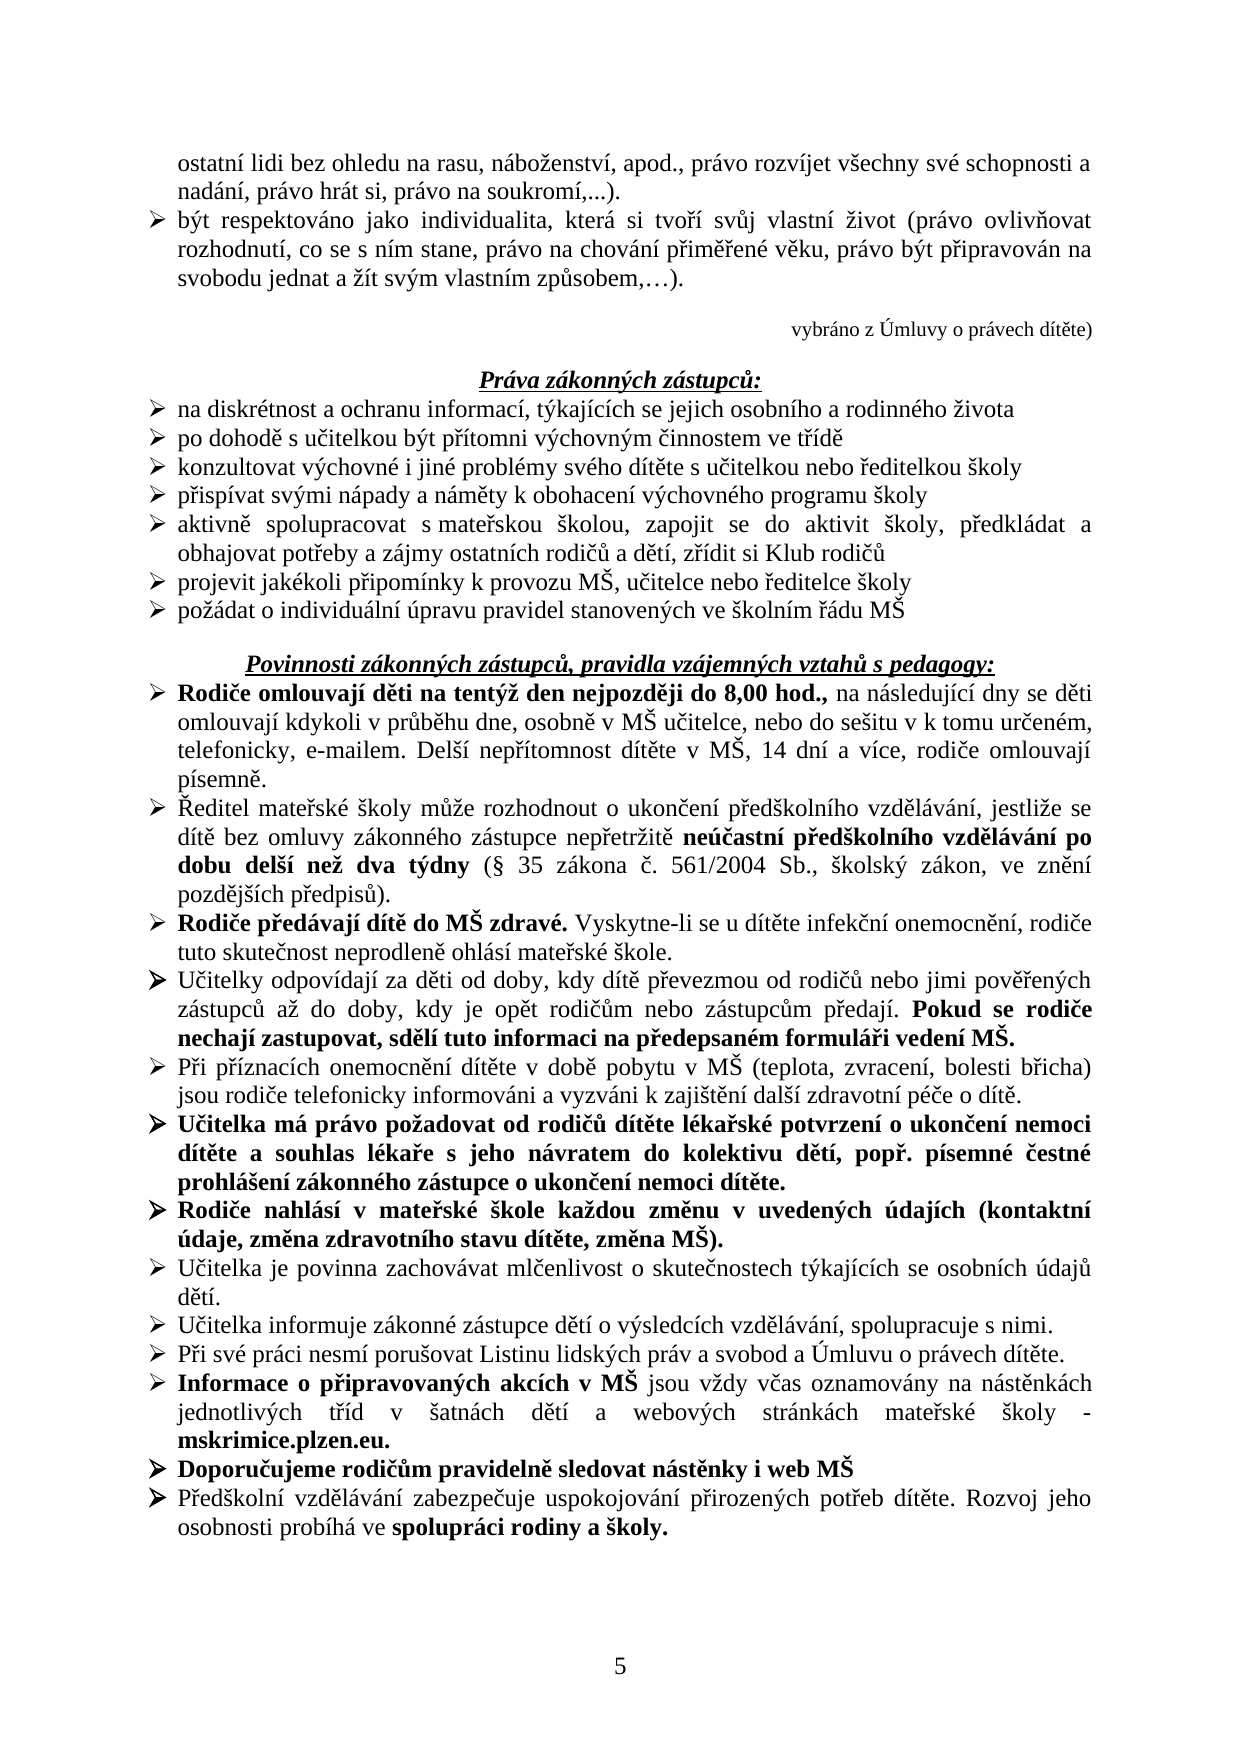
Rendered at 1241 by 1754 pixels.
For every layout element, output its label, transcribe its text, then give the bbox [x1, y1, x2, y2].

list být respektováno jako individualita, která si tvoří svůj vlastní život (právo ovlivňovat rozhodnutí, co se s ním stane, právo na chování přiměřené věku, právo být připravován na svobodu jednat a žít svým vlastním způsobem,…). [148, 205, 1092, 291]
list projevit jakékoli připomínky k provozu MŠ, učitelce nebo ředitelce školy [148, 567, 1092, 596]
list požádat o individuální úpravu pravidel stanovených ve školním řádu MŠ [148, 596, 1092, 624]
list konzultovat výchovné i jiné problémy svého dítěte s učitelkou nebo ředitelkou školy [148, 452, 1092, 481]
list Při své práci nesmí porušovat Listinu lidských práv a svobod a Úmluvu o právech dítěte. [148, 1339, 1092, 1368]
list Učitelka má právo požadovat od rodičů dítěte lékařské potvrzení o ukončení nemoci dítěte a souhlas lékaře s jeho návratem do kolektivu dětí, popř. písemné čestné prohlášení zákonného zástupce o ukončení nemoci dítěte. [148, 1109, 1092, 1196]
list Při příznacích onemocnění dítěte v době pobytu v MŠ (teplota, zvracení, bolesti břicha) jsou rodiče telefonicky informováni a vyzváni k zajištění další zdravotní péče o dítě. [148, 1052, 1092, 1109]
list po dohodě s učitelkou být přítomni výchovným činnostem ve třídě [148, 423, 1092, 452]
list Rodiče nahlásí v mateřské škole každou změnu v uvedených údajích (kontaktní údaje, změna zdravotního stavu dítěte, změna MŠ). [148, 1196, 1092, 1253]
list na diskrétnost a ochranu informací, týkajících se jejich osobního a rodinného života [148, 394, 1092, 423]
list aktivně spolupracovat s mateřskou školou, zapojit se do aktivit školy, předkládat a obhajovat potřeby a zájmy ostatních rodičů a dětí, zřídit si Klub rodičů [148, 509, 1092, 567]
list Doporučujeme rodičům pravidelně sledovat nástěnky i web MŠ [148, 1454, 1092, 1483]
list Ředitel mateřské školy může rozhodnout o ukončení předškolního vzdělávání, jestliže se dítě bez omluvy zákonného zástupce nepřetržitě neúčastní předškolního vzdělávání po dobu delší než dva týdny (§ 35 zákona č. 561/2004 Sb., školský zákon, ve znění pozdějších předpisů). [148, 793, 1092, 908]
list Rodiče předávají dítě do MŠ zdravé. Vyskytne-li se u dítěte infekční onemocnění, rodiče tuto skutečnost neprodleně ohlásí mateřské škole. [148, 908, 1092, 966]
list Učitelka je povinna zachovávat mlčenlivost o skutečnostech týkajících se osobních údajů dětí. [148, 1253, 1092, 1311]
list přispívat svými nápady a náměty k obohacení výchovného programu školy [148, 481, 1092, 509]
list Rodiče omlouvají děti na tentýž den nejpozději do 8,00 hod., na následující dny se děti omlouvají kdykoli v průběhu dne, osobně v MŠ učitelce, nebo do sešitu v k tomu určeném, telefonicky, e-mailem. Delší nepřítomnost dítěte v MŠ, 14 dní a více, rodiče omlouvají písemně. [148, 678, 1092, 793]
list Učitelka informuje zákonné zástupce dětí o výsledcích vzdělávání, spolupracuje s nimi. [148, 1311, 1092, 1339]
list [148, 148, 1092, 205]
list Informace o připravovaných akcích v MŠ jsou vždy včas oznamovány na nástěnkách jednotlivých tříd v šatnách dětí a webových stránkách mateřské školy - mskrimice.plzen.eu. [148, 1368, 1092, 1454]
text vybráno z Úmluvy o právech dítěte) [148, 316, 1092, 341]
text Povinnosti zákonných zástupců, pravidla vzájemných vztahů s pedagogy: [148, 649, 1092, 678]
text Práva zákonných zástupců: [148, 366, 1092, 394]
list Učitelky odpovídají za děti od doby, kdy dítě převezmou od rodičů nebo jimi pověřených zástupců až do doby, kdy je opět rodičům nebo zástupcům předají. Pokud se rodiče nechají zastupovat, sdělí tuto informaci na předepsaném formuláři vedení MŠ. [148, 966, 1092, 1052]
list Předškolní vzdělávání zabezpečuje uspokojování přirozených potřeb dítěte. Rozvoj jeho osobnosti probíhá ve spolupráci rodiny a školy. [148, 1483, 1092, 1541]
